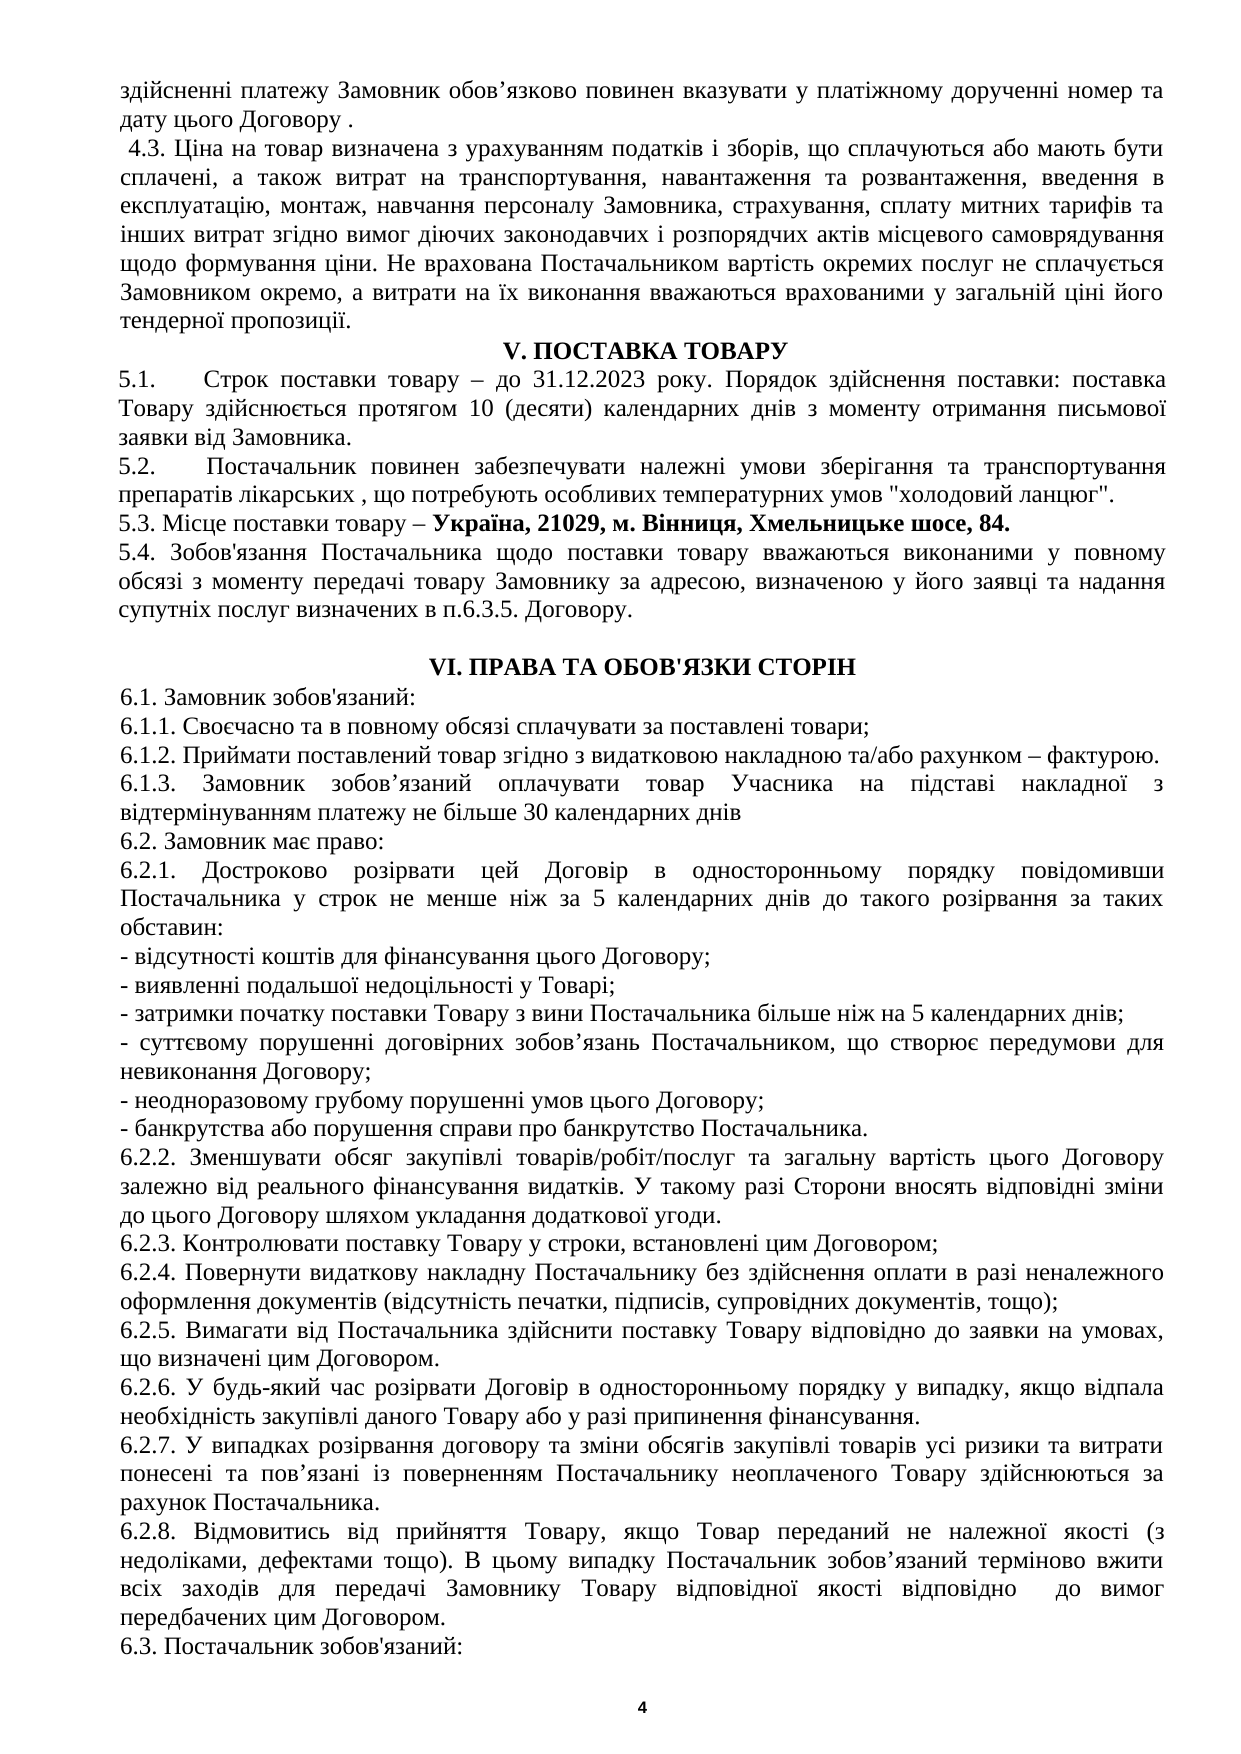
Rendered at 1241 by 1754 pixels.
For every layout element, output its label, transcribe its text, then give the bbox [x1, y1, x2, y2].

list Постачальник повинен забезпечувати належні умови зберігання та транспортування препаратів лікарських , що потребують особливих температурних умов "холодовий ланцюг". [118, 451, 1167, 508]
text 5.4. Зобов'язання Постачальника щодо поставки товару вважаються виконаними у повному обсязі з моменту передачі товару Замовнику за адресою, визначеною у його заявці та надання супутніх послуг визначених в п.6.3.5. Договору. [118, 537, 1167, 623]
list Строк поставки товару – до 31.12.2023 року. Порядок здійснення поставки: поставка Товару здійснюється протягом 10 (десяти) календарних днів з моменту отримання письмової заявки від Замовника. [118, 364, 1167, 451]
text V. ПОСТАВКА ТОВАРУ [118, 336, 1167, 364]
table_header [118, 681, 1167, 1661]
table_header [118, 74, 1167, 336]
text VI. ПРАВА ТА ОБОВ'ЯЗКИ СТОРІН [118, 652, 1167, 681]
text 5.3. Місце поставки товару – Україна, 21029, м. Вінниця, Хмельницьке шосе, 84. [118, 508, 1167, 537]
